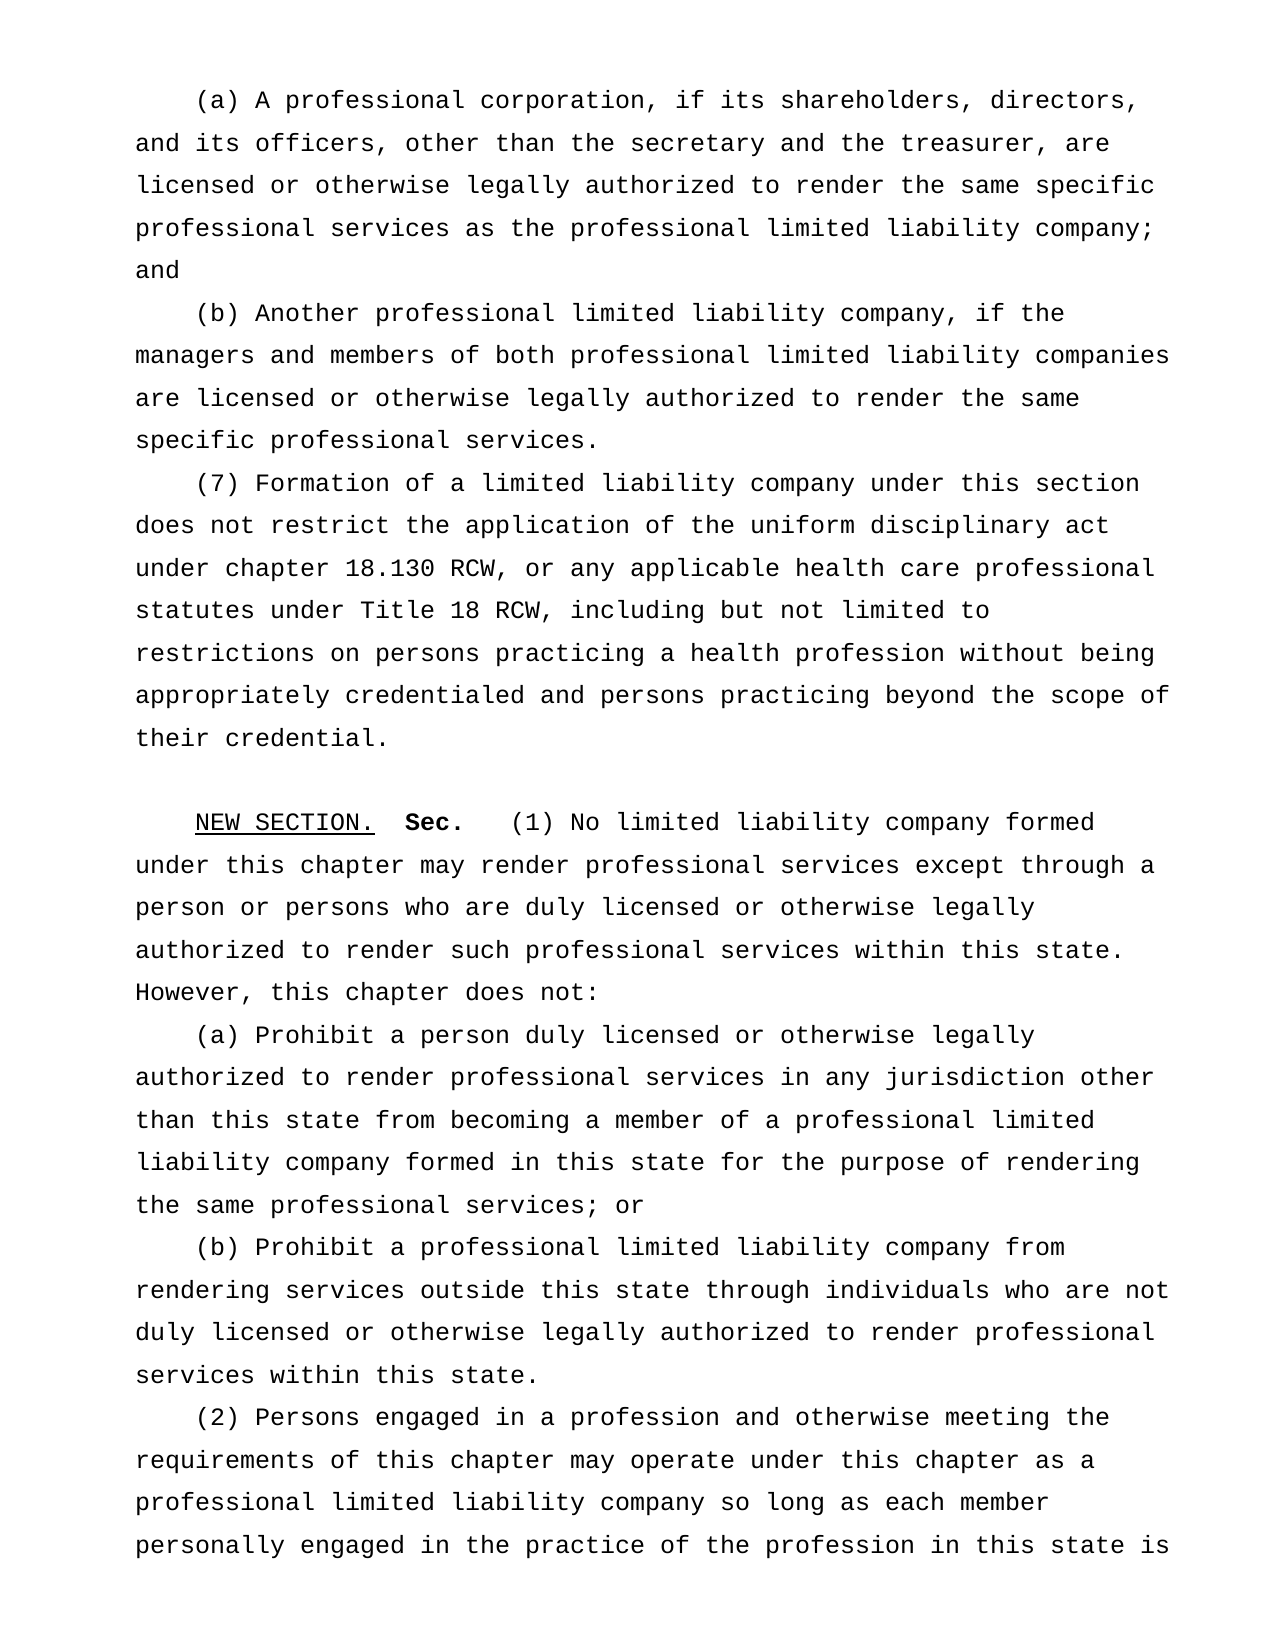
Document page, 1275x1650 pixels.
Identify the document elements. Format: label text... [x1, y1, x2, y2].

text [135, 1392, 1170, 1562]
text (b) Prohibit a professional limited liability company from rendering services outside this state through individuals who are not duly licensed or otherwise legally authorized to render professional services within this state. [135, 1222, 1170, 1392]
text (a) A professional corporation, if its shareholders, directors, and its officers, other than the secretary and the treasurer, are licensed or otherwise legally authorized to render the same specific professional services as the professional limited liability company; and [135, 75, 1170, 287]
text (7) Formation of a limited liability company under this section does not restrict the application of the uniform disciplinary act under chapter 18.130 RCW, or any applicable health care professional statutes under Title 18 RCW, including but not limited to restrictions on persons practicing a health profession without being appropriately credentialed and persons practicing beyond the scope of their credential. [135, 457, 1170, 755]
text (a) Prohibit a person duly licensed or otherwise legally authorized to render professional services in any jurisdiction other than this state from becoming a member of a professional limited liability company formed in this state for the purpose of rendering the same professional services; or [135, 1009, 1170, 1222]
text (b) Another professional limited liability company, if the managers and members of both professional limited liability companies are licensed or otherwise legally authorized to render the same specific professional services. [135, 287, 1170, 457]
text NEW SECTION. Sec. (1) No limited liability company formed under this chapter may render professional services except through a person or persons who are duly licensed or otherwise legally authorized to render such professional services within this state. However, this chapter does not: [135, 797, 1170, 1009]
